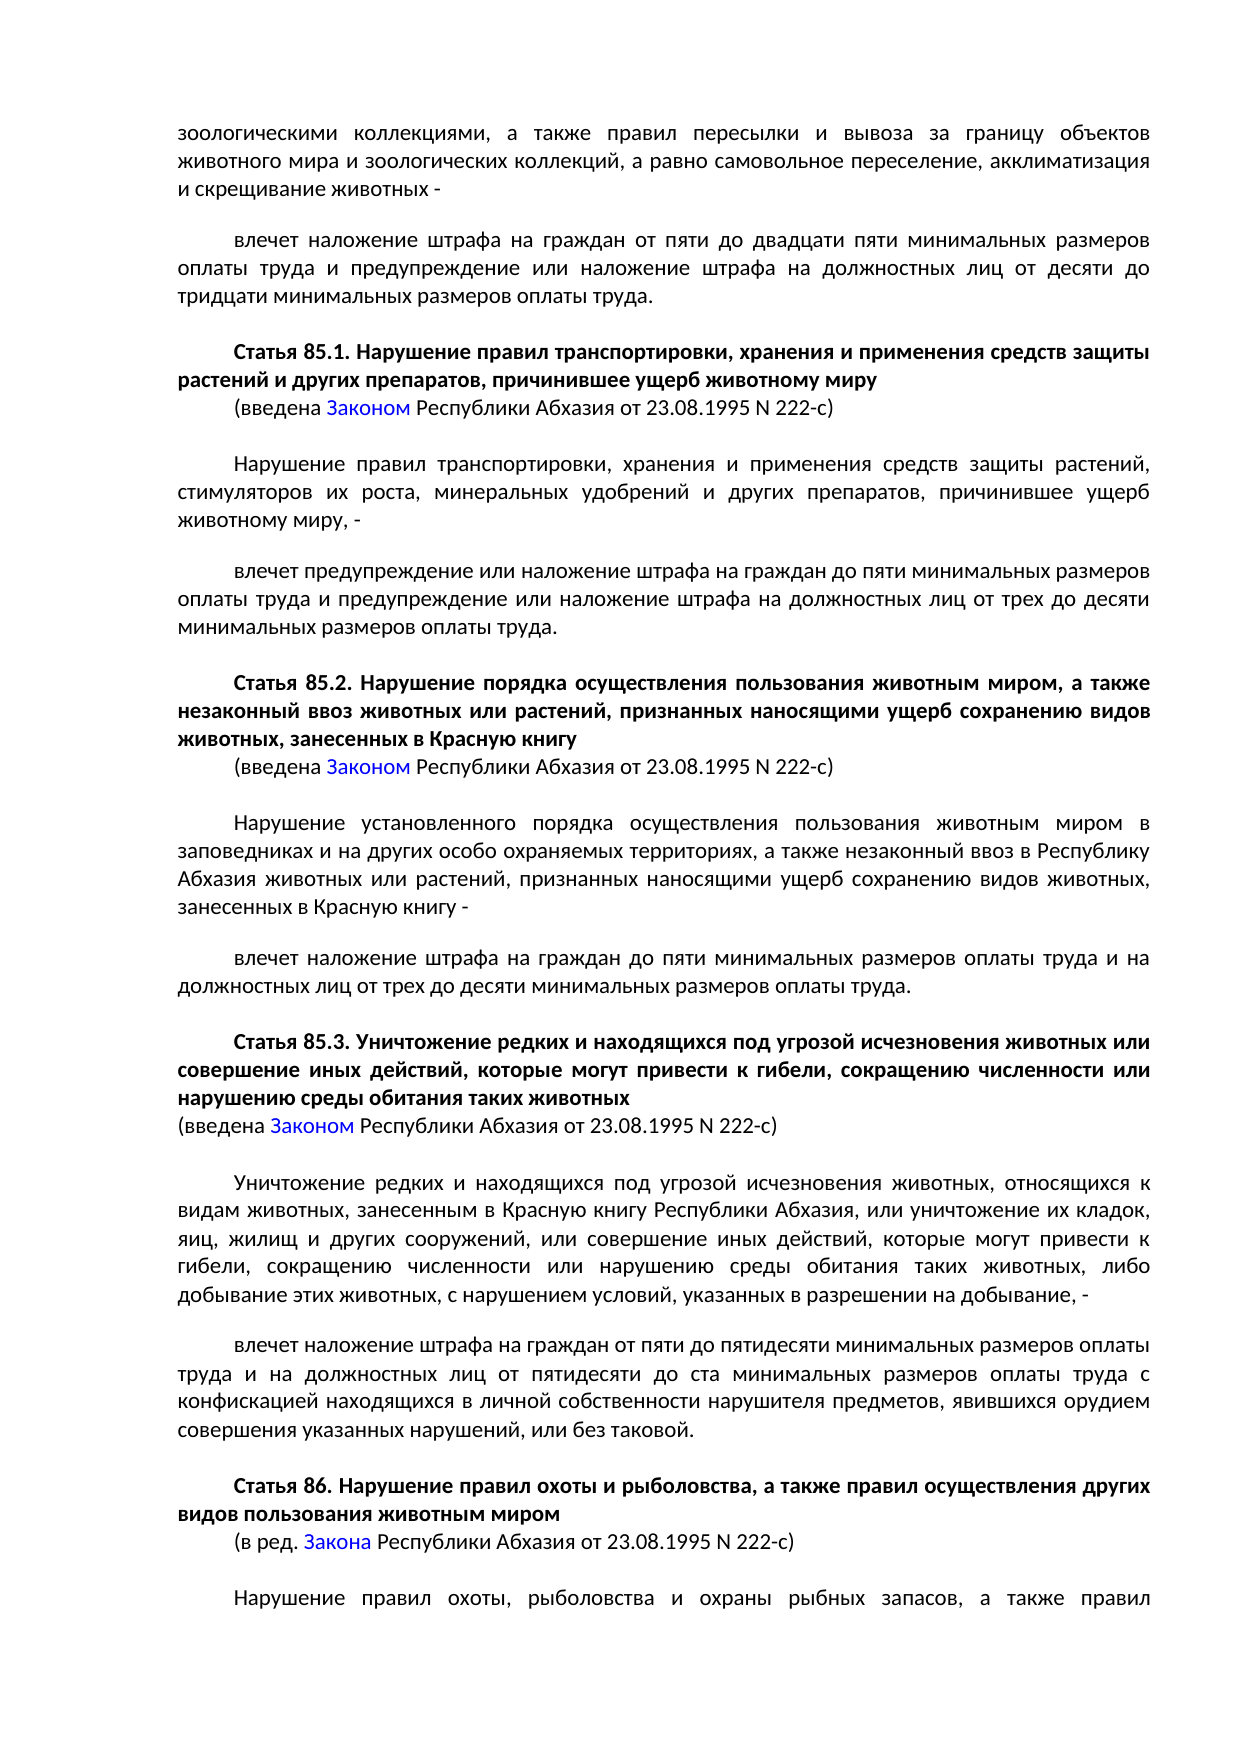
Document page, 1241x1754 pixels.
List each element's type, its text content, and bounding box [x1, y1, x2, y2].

text Уничтожение редких и находящихся под угрозой исчезновения животных, относящихся к видам животных, занесенным в Красную книгу Республики Абхазия, или уничтожение их кладок, яиц, жилищ и других сооружений, или совершение иных действий, которые могут привести к гибели, сокращению численности или нарушению среды обитания таких животных, либо добывание этих животных, с нарушением условий, указанных в разрешении на добывание, - [177, 1168, 1152, 1308]
text (в ред. Закона Республики Абхазия от 23.08.1995 N 222-с) [177, 1527, 1152, 1555]
text влечет наложение штрафа на граждан от пяти до двадцати пяти минимальных размеров оплаты труда и предупреждение или наложение штрафа на должностных лиц от десяти до тридцати минимальных размеров оплаты труда. [177, 225, 1152, 309]
title Статья 85.3. Уничтожение редких и находящихся под угрозой исчезновения животных или совершение иных действий, которые могут привести к гибели, сокращению численности или нарушению среды обитания таких животных [177, 1027, 1152, 1112]
text Нарушение установленного порядка осуществления пользования животным миром в заповедниках и на других особо охраняемых территориях, а также незаконный ввоз в Республику Абхазия животных или растений, признанных наносящими ущерб сохранению видов животных, занесенных в Красную книгу - [177, 808, 1152, 921]
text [177, 1583, 1152, 1611]
text (введена Законом Республики Абхазия от 23.08.1995 N 222-с) [177, 393, 1152, 421]
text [177, 118, 1152, 202]
text влечет наложение штрафа на граждан до пяти минимальных размеров оплаты труда и на должностных лиц от трех до десяти минимальных размеров оплаты труда. [177, 943, 1152, 999]
text (введена Законом Республики Абхазия от 23.08.1995 N 222-с) [177, 752, 1152, 780]
text влечет наложение штрафа на граждан от пяти до пятидесяти минимальных размеров оплаты труда и на должностных лиц от пятидесяти до ста минимальных размеров оплаты труда с конфискацией находящихся в личной собственности нарушителя предметов, явившихся орудием совершения указанных нарушений, или без таковой. [177, 1331, 1152, 1443]
text Нарушение правил транспортировки, хранения и применения средств защиты растений, стимуляторов их роста, минеральных удобрений и других препаратов, причинившее ущерб животному миру, - [177, 449, 1152, 533]
text (введена Законом Республики Абхазия от 23.08.1995 N 222-с) [177, 1112, 1152, 1139]
title Статья 85.2. Нарушение порядка осуществления пользования животным миром, а также незаконный ввоз животных или растений, признанных наносящими ущерб сохранению видов животных, занесенных в Красную книгу [177, 668, 1152, 752]
text влечет предупреждение или наложение штрафа на граждан до пяти минимальных размеров оплаты труда и предупреждение или наложение штрафа на должностных лиц от трех до десяти минимальных размеров оплаты труда. [177, 556, 1152, 640]
title Статья 85.1. Нарушение правил транспортировки, хранения и применения средств защиты растений и других препаратов, причинившее ущерб животному миру [177, 337, 1152, 393]
title Статья 86. Нарушение правил охоты и рыболовства, а также правил осуществления других видов пользования животным миром [177, 1471, 1152, 1527]
